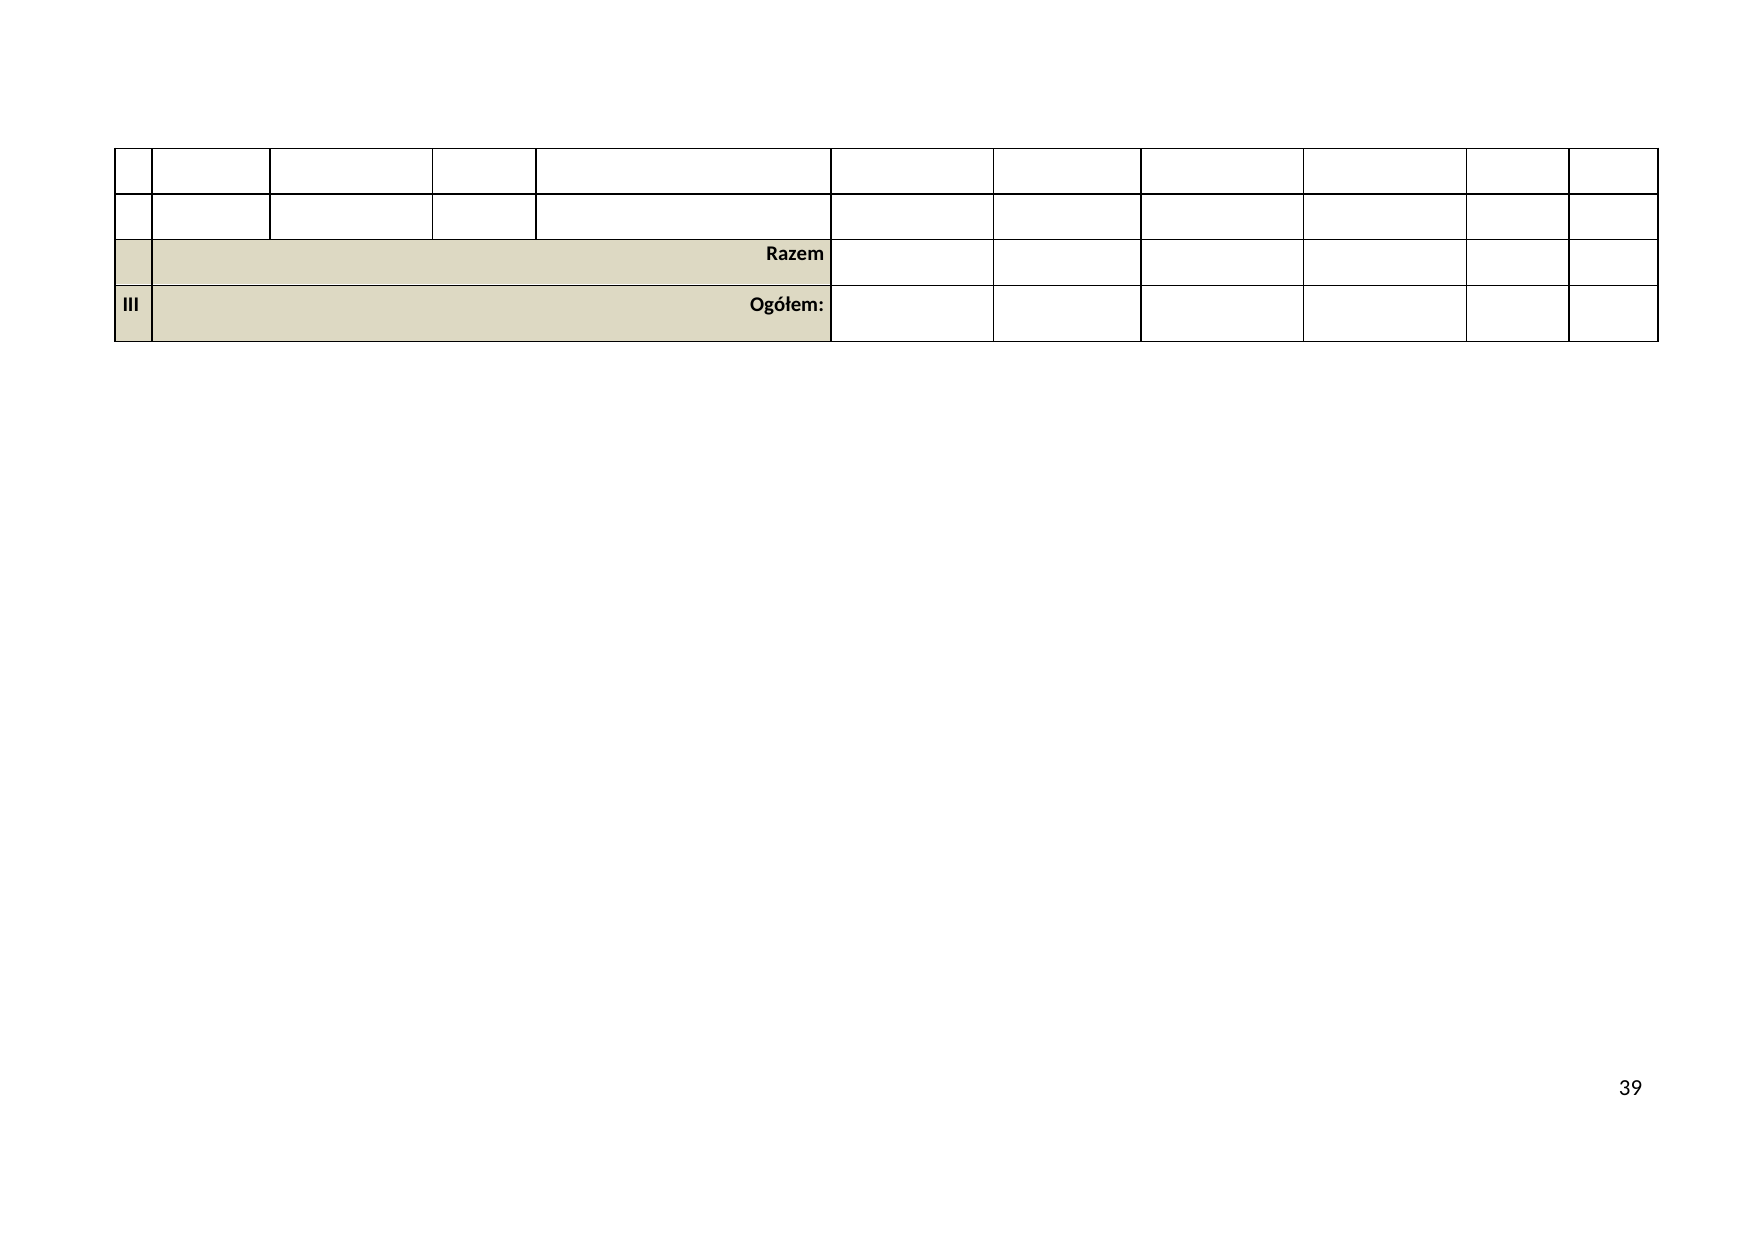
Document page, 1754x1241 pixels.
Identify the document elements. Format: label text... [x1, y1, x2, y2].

table_cell Ogółem: [153, 286, 830, 341]
table_cell [1570, 286, 1657, 341]
table_cell [1142, 240, 1303, 284]
table_cell [116, 240, 151, 284]
table_cell [116, 195, 151, 239]
table_cell [271, 149, 432, 193]
table_cell [994, 149, 1140, 193]
table_cell [832, 240, 993, 284]
table_cell [1304, 240, 1466, 284]
table_cell [832, 149, 993, 193]
table_cell Razem [153, 240, 830, 284]
table_cell [1142, 195, 1303, 239]
table_cell [832, 195, 993, 239]
table_cell [1142, 286, 1303, 341]
table_cell [153, 195, 269, 239]
table_cell [537, 195, 830, 239]
table_cell [433, 195, 535, 239]
table_cell [1304, 149, 1466, 193]
table_cell III [116, 286, 151, 341]
table_cell [1467, 240, 1568, 284]
table_cell [994, 240, 1140, 284]
table_cell [1467, 286, 1568, 341]
table_cell [433, 149, 535, 193]
table_cell [537, 149, 830, 193]
table_cell [1570, 240, 1657, 284]
table_cell [1570, 149, 1657, 193]
table_cell [1570, 195, 1657, 239]
table_cell [832, 286, 993, 341]
table_cell [994, 286, 1140, 341]
table_cell [116, 149, 151, 193]
table_cell [1142, 149, 1303, 193]
table_cell [153, 149, 269, 193]
table_cell [1467, 195, 1568, 239]
table_cell [271, 195, 432, 239]
table_cell [994, 195, 1140, 239]
table_cell [1304, 195, 1466, 239]
table_cell [1304, 286, 1466, 341]
table_cell [1467, 149, 1568, 193]
